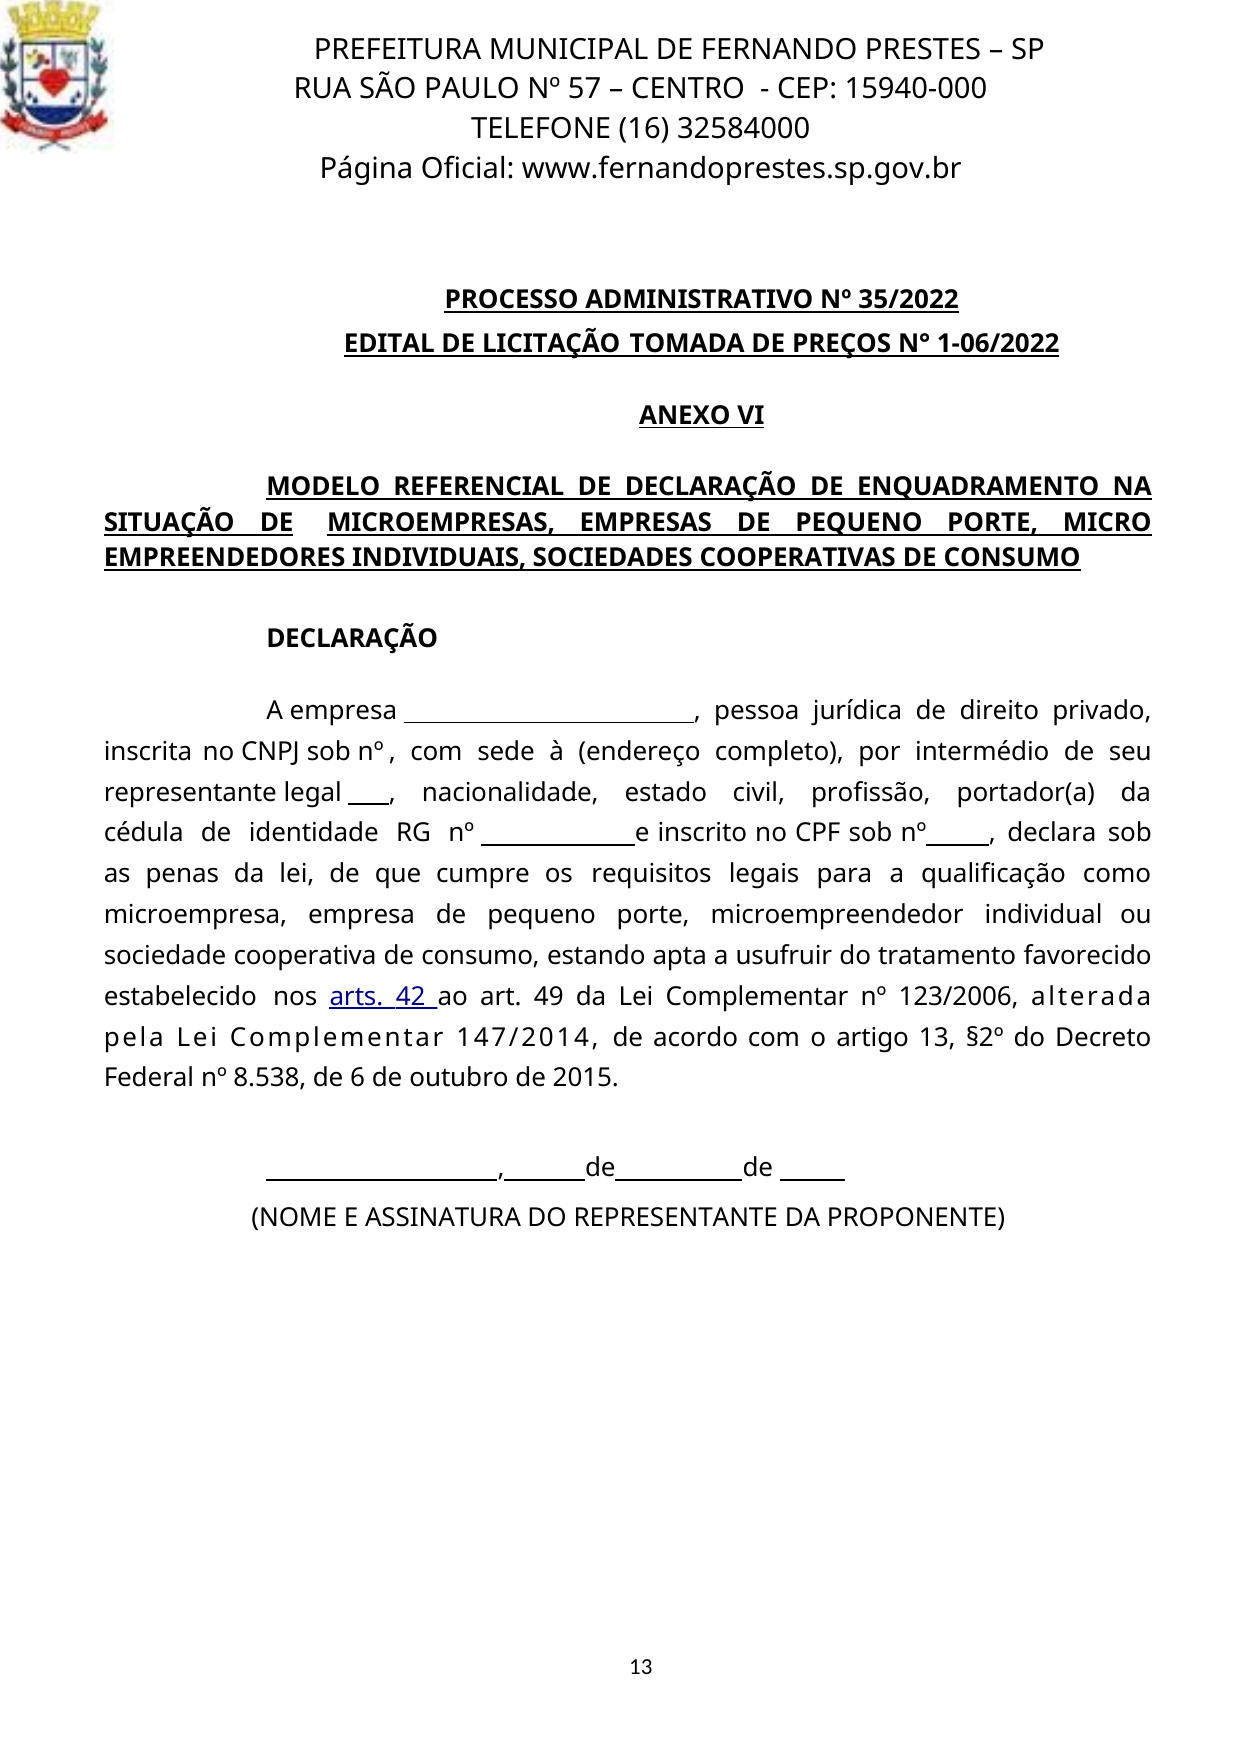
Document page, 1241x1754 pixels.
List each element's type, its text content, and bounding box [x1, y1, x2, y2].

text (NOME E ASSINATURA DO REPRESENTANTE DA PROPONENTE) [89, 1198, 1152, 1234]
text ANEXO VI [89, 396, 1152, 432]
text A empresa , pessoa jurídica de direito privado, inscrita no CNPJ sob nº , com sede à (endereço completo), por intermédio de seu representante legal , nacionalidade, estado civil, profissão, portador(a) da cédula de identidade RG nº e inscrito no CPF sob nº , declara sob as penas da lei, de que cumpre os requisitos legais para a qualificação como microempresa, empresa de pequeno porte, microempreendedor individual ou sociedade cooperativa de consumo, estando apta a usufruir do tratamento favorecido estabelecido nos arts. 42 ao art. 49 da Lei Complementar nº 123/2006, alterada pela Lei Complementar 147/2014, de acordo com o artigo 13, §2º do Decreto Federal nº 8.538, de 6 de outubro de 2015. [103, 692, 1152, 1094]
text MODELO REFERENCIAL DE DECLARAÇÃO DE ENQUADRAMENTO NA SITUAÇÃO DE MICROEMPRESAS, EMPRESAS DE PEQUENO PORTE, MICRO EMPREENDEDORES INDIVIDUAIS, SOCIEDADES COOPERATIVAS DE CONSUMO [103, 468, 1152, 574]
text EDITAL DE LICITAÇÃO TOMADA DE PREÇOS N° 1-06/2022 [89, 325, 1152, 360]
picture [0, 0, 115, 154]
text PROCESSO ADMINISTRATIVO Nº 35/2022 [89, 281, 1152, 316]
text DECLARAÇÃO [103, 620, 1152, 655]
text , de de [103, 1149, 1152, 1184]
